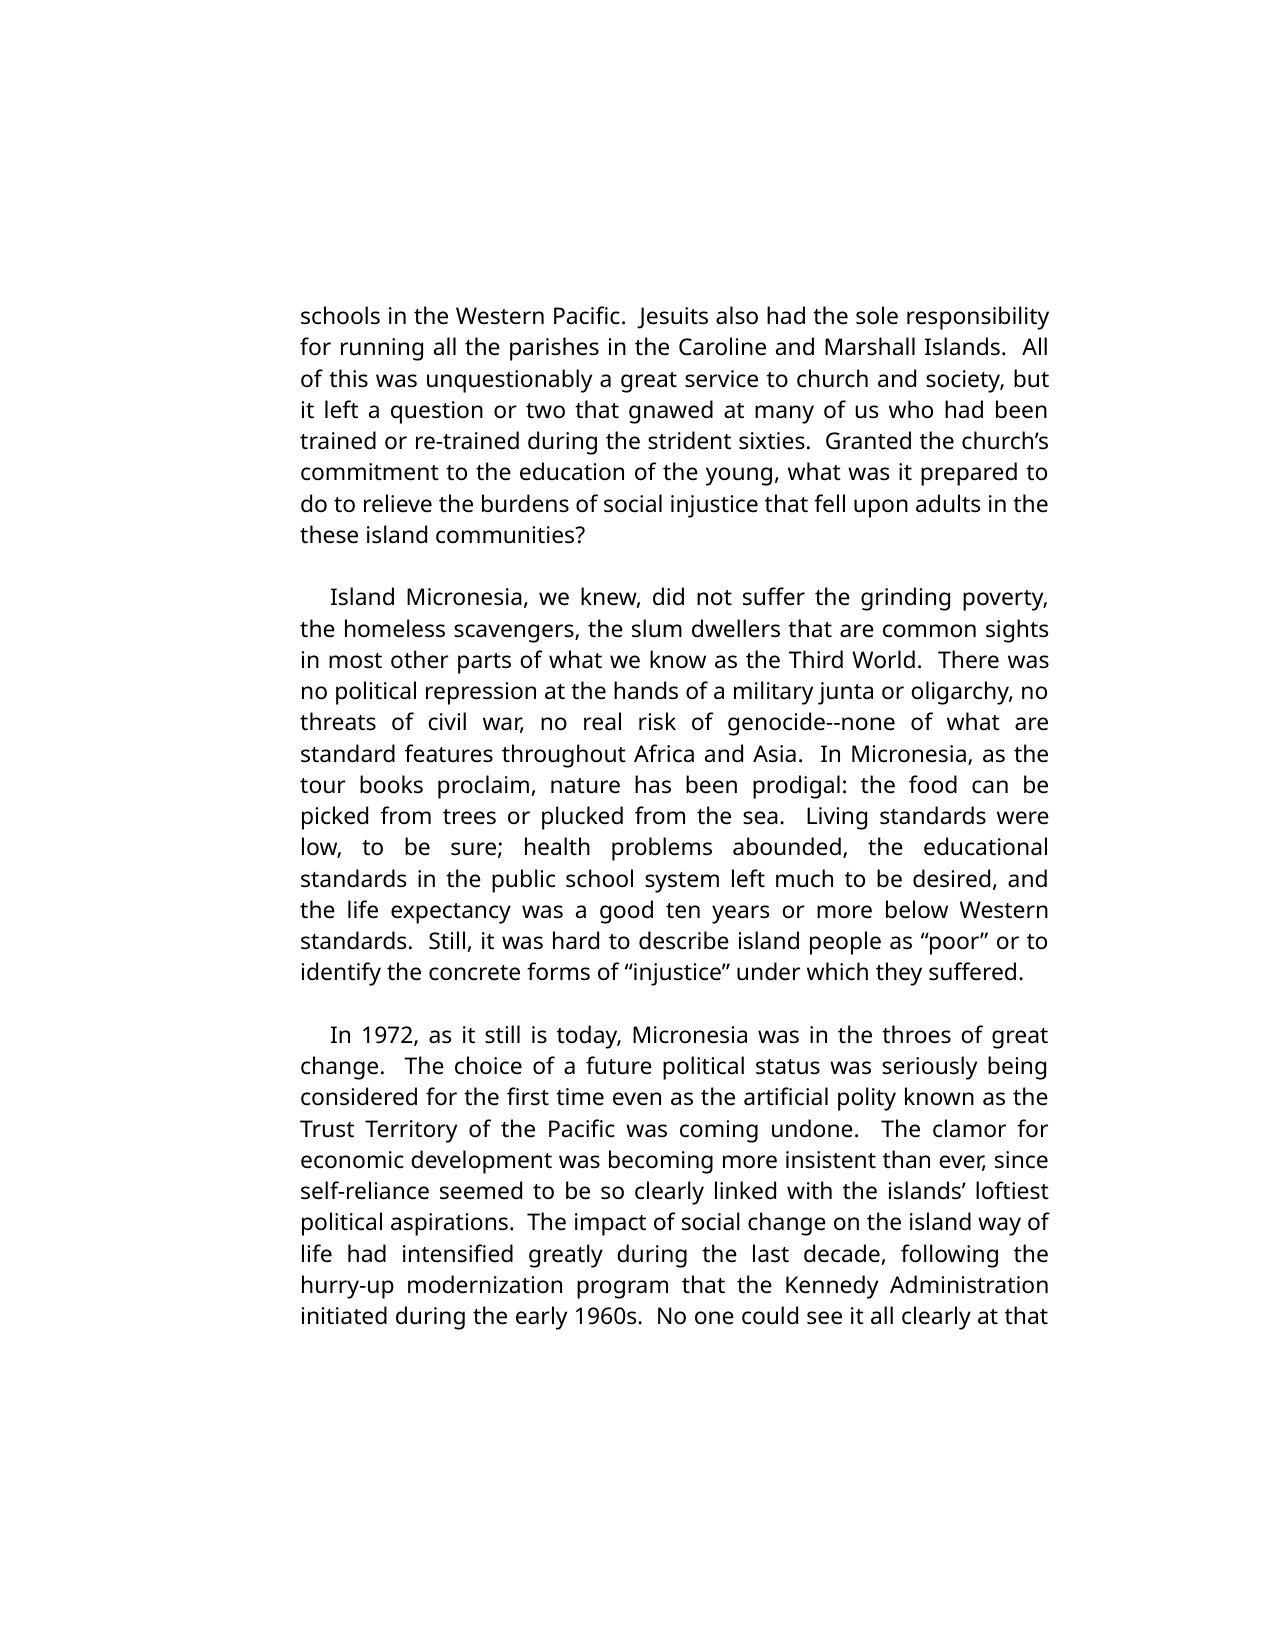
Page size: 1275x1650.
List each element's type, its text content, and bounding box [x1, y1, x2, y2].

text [300, 300, 1050, 550]
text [300, 1019, 1050, 1331]
text Island Micronesia, we knew, did not suffer the grinding poverty, the homeless scavengers, the slum dwellers that are common sights in most other parts of what we know as the Third World. There was no political repression at the hands of a military junta or oligarchy, no threats of civil war, no real risk of genocide--none of what are standard features throughout Africa and Asia. In Micronesia, as the tour books proclaim, nature has been prodigal: the food can be picked from trees or plucked from the sea. Living standards were low, to be sure; health problems abounded, the educational standards in the public school system left much to be desired, and the life expectancy was a good ten years or more below Western standards. Still, it was hard to describe island people as “poor” or to identify the concrete forms of “injustice” under which they suffered. [300, 581, 1050, 987]
